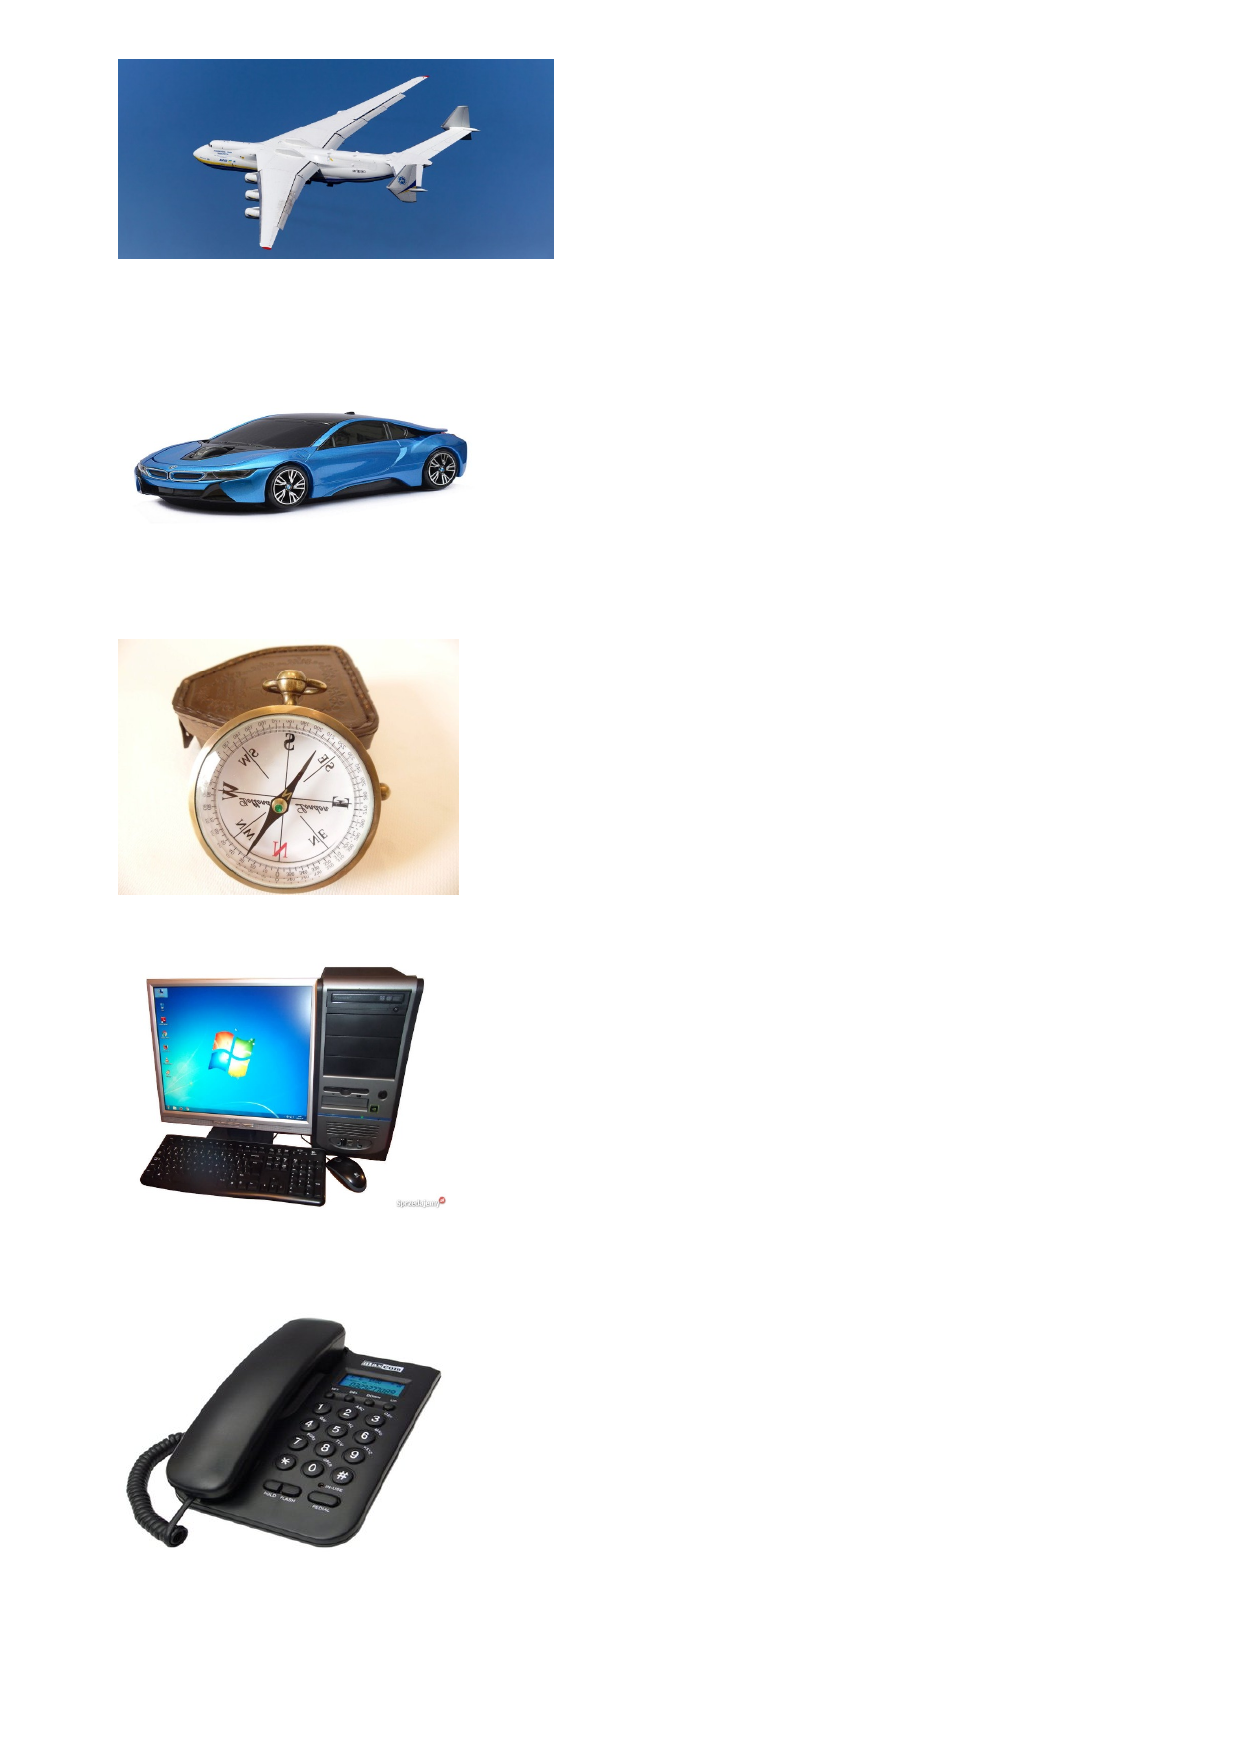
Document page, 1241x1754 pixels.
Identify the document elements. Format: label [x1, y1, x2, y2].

picture [118, 963, 447, 1210]
picture [118, 1293, 448, 1571]
picture [118, 639, 459, 895]
picture [118, 59, 554, 259]
picture [118, 320, 486, 591]
